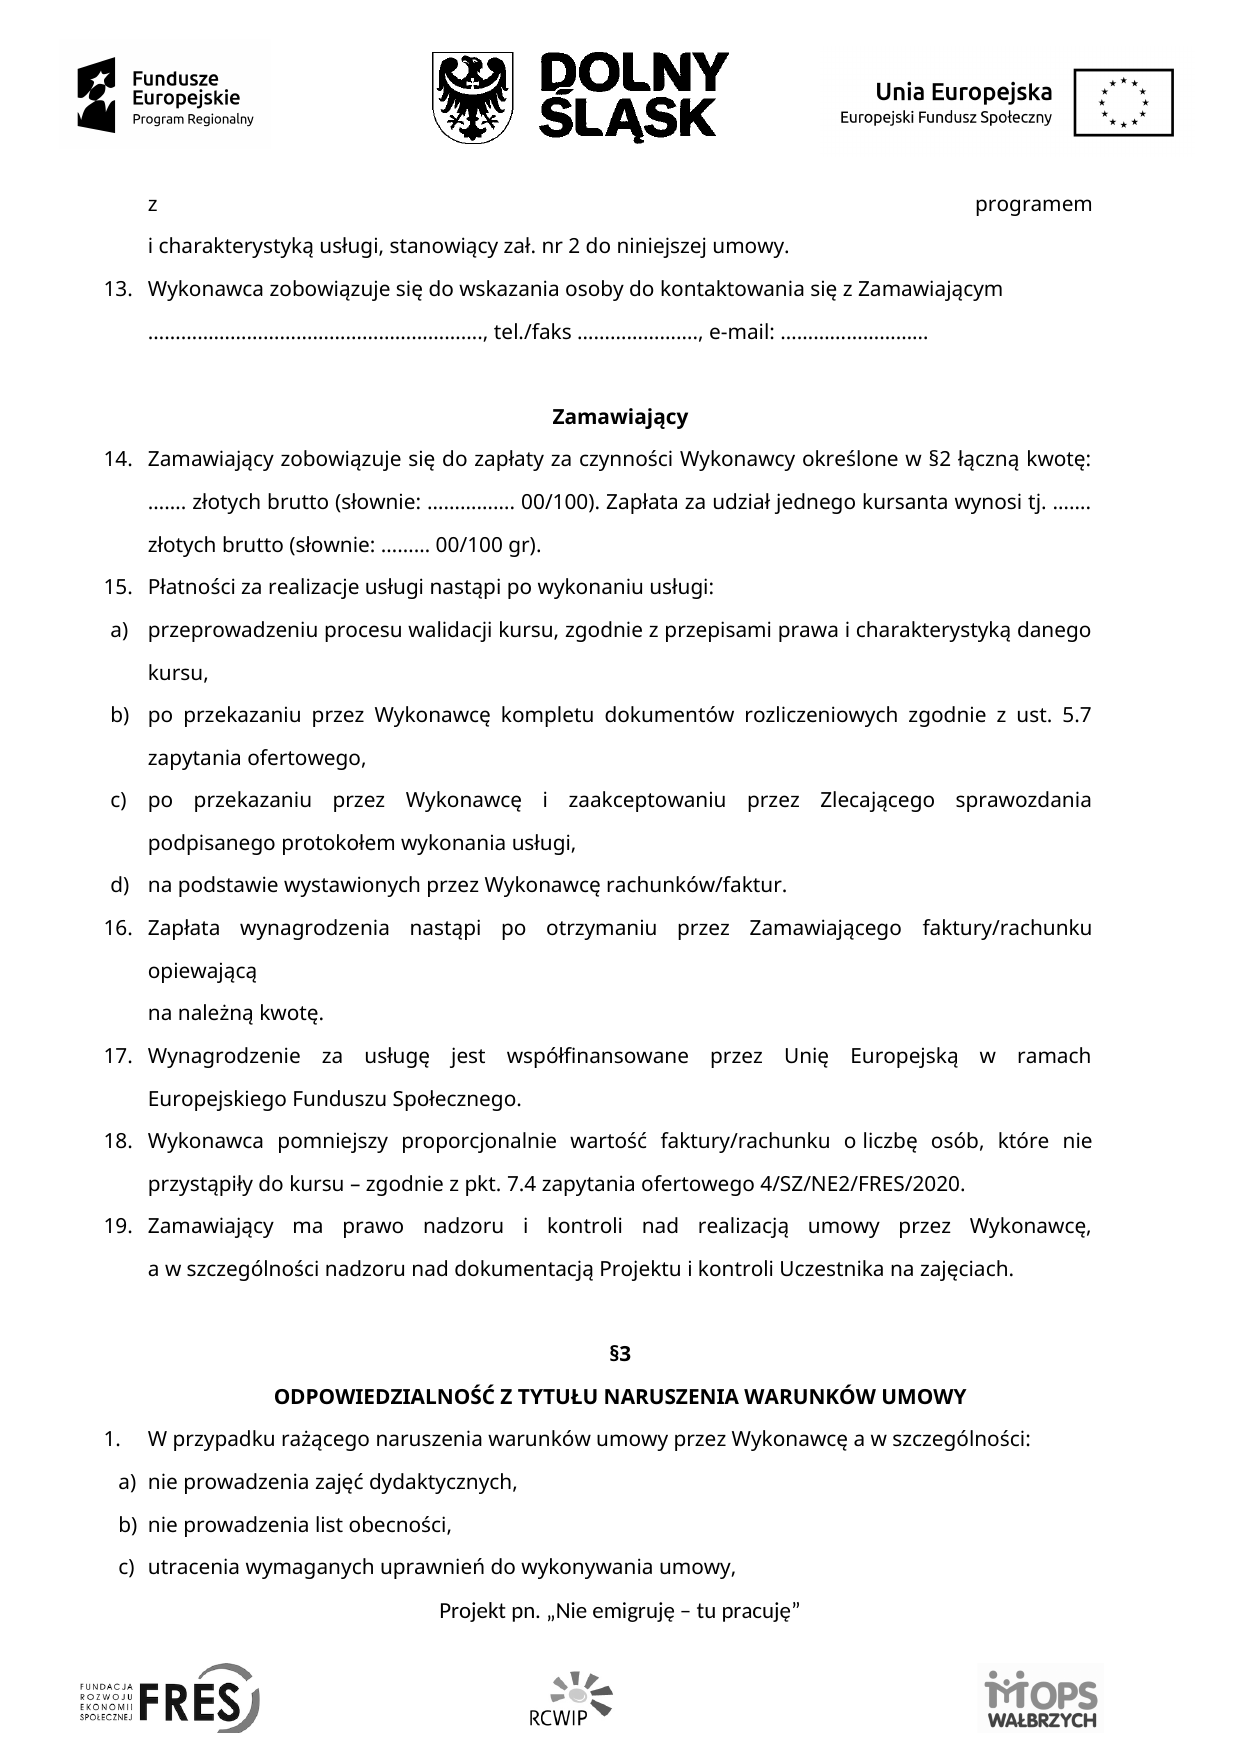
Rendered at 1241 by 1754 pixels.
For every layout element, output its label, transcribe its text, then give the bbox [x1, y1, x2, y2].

list Wykonawca zobowiązuje się do wskazania osoby do kontaktowania się z Zamawiającym ……………………………………………………., tel./faks …………………., e-mail: ……………………… [103, 274, 1093, 345]
list po przekazaniu przez Wykonawcę kompletu dokumentów rozliczeniowych zgodnie z ust. 5.7 zapytania ofertowego, [110, 700, 1093, 771]
list Zamawiający ma prawo nadzoru i kontroli nad realizacją umowy przez Wykonawcę, a w szczególności nadzoru nad dokumentacją Projektu i kontroli Uczestnika na zajęciach. [103, 1211, 1093, 1282]
list na podstawie wystawionych przez Wykonawcę rachunków/faktur. [110, 871, 1093, 899]
list Płatności za realizacje usługi nastąpi po wykonaniu usługi: [103, 572, 1093, 601]
list Wynagrodzenie za usługę jest współfinansowane przez Unię Europejską w ramach Europejskiego Funduszu Społecznego. [103, 1041, 1093, 1112]
list Zamawiający zobowiązuje się do zapłaty za czynności Wykonawcy określone w §2 łączną kwotę: ……. złotych brutto (słownie: ……………. 00/100). Zapłata za udział jednego kursanta wynosi tj. ……. złotych brutto (słownie: ……… 00/100 gr). [103, 444, 1093, 558]
text §3 [148, 1339, 1093, 1368]
picture [59, 39, 272, 149]
text Zamawiający [148, 402, 1093, 430]
list nie prowadzenia list obecności, [118, 1510, 1093, 1538]
list nie prowadzenia zajęć dydaktycznych, [118, 1467, 1093, 1496]
text ODPOWIEDZIALNOŚĆ Z TYTUŁU NARUSZENIA WARUNKÓW UMOWY [148, 1382, 1093, 1410]
list Zapłata wynagrodzenia nastąpi po otrzymaniu przez Zamawiającego faktury/rachunku opiewającą na należną kwotę. [103, 913, 1093, 1027]
list przeprowadzeniu procesu walidacji kursu, zgodnie z przepisami prawa i charakterystyką danego kursu, [110, 615, 1093, 686]
list po przekazaniu przez Wykonawcę i zaakceptowaniu przez Zlecającego sprawozdania podpisanego protokołem wykonania usługi, [110, 785, 1093, 856]
list W przypadku rażącego naruszenia warunków umowy przez Wykonawcę a w szczególności: [103, 1424, 1093, 1453]
picture [819, 46, 1195, 157]
list Wykonawca pomniejszy proporcjonalnie wartość faktury/rachunku o liczbę osób, które nie przystąpiły do kursu – zgodnie z pkt. 7.4 zapytania ofertowego 4/SZ/NE2/FRES/2020. [103, 1126, 1093, 1197]
list utracenia wymaganych uprawnień do wykonywania umowy, [118, 1552, 1093, 1581]
